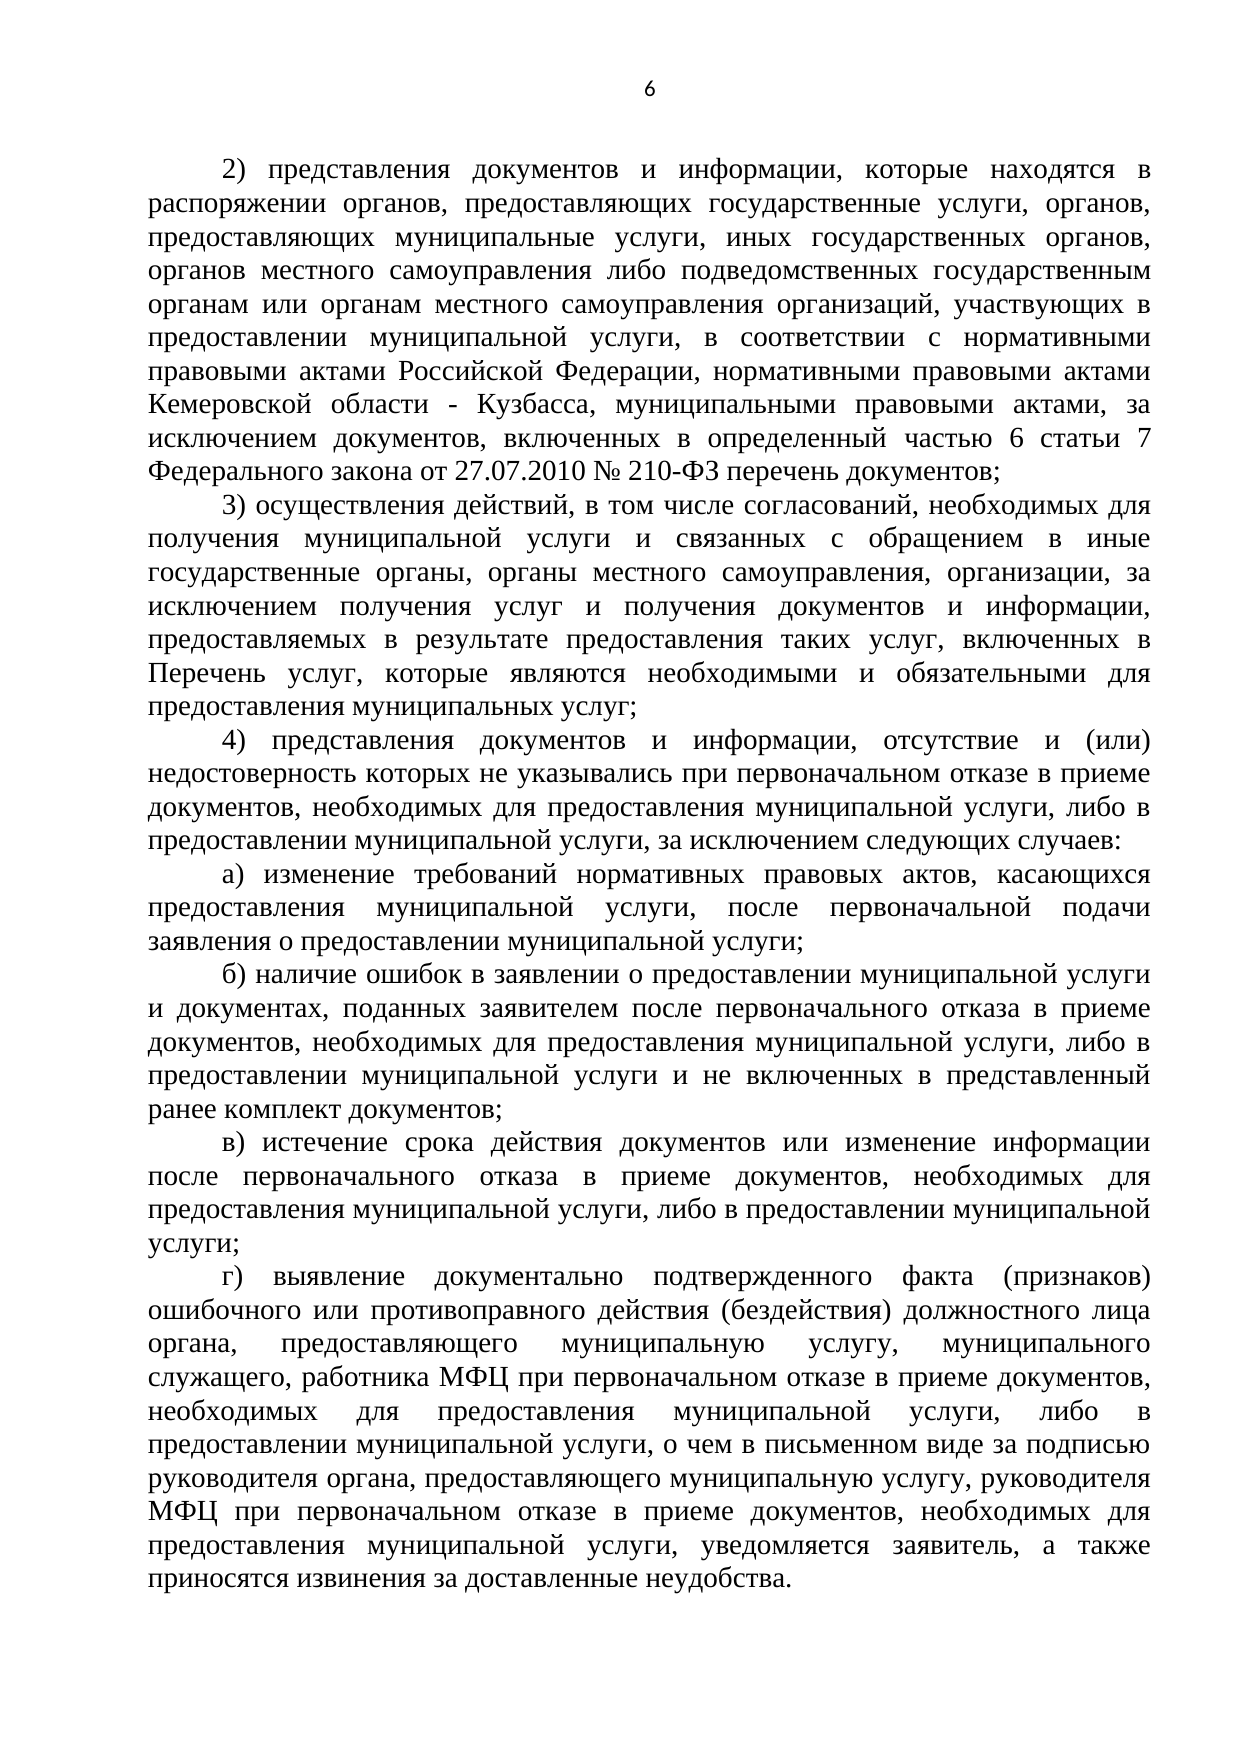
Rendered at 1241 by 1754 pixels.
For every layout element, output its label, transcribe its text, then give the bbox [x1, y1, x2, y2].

text 4) представления документов и информации, отсутствие и (или) недостоверность которых не указывались при первоначальном отказе в приеме документов, необходимых для предоставления муниципальной услуги, либо в предоставлении муниципальной услуги, за исключением следующих случаев: [148, 722, 1152, 856]
text а) изменение требований нормативных правовых актов, касающихся предоставления муниципальной услуги, после первоначальной подачи заявления о предоставлении муниципальной услуги; [148, 856, 1152, 957]
text 3) осуществления действий, в том числе согласований, необходимых для получения муниципальной услуги и связанных с обращением в иные государственные органы, органы местного самоуправления, организации, за исключением получения услуг и получения документов и информации, предоставляемых в результате предоставления таких услуг, включенных в Перечень услуг, которые являются необходимыми и обязательными для предоставления муниципальных услуг; [148, 487, 1152, 722]
text б) наличие ошибок в заявлении о предоставлении муниципальной услуги и документах, поданных заявителем после первоначального отказа в приеме документов, необходимых для предоставления муниципальной услуги, либо в предоставлении муниципальной услуги и не включенных в представленный ранее комплект документов; [148, 957, 1152, 1124]
text 2) представления документов и информации, которые находятся в распоряжении органов, предоставляющих государственные услуги, органов, предоставляющих муниципальные услуги, иных государственных органов, органов местного самоуправления либо подведомственных государственным органам или органам местного самоуправления организаций, участвующих в предоставлении муниципальной услуги, в соответствии с нормативными правовыми актами Российской Федерации, нормативными правовыми актами Кемеровской области - Кузбасса, муниципальными правовыми актами, за исключением документов, включенных в определенный частью 6 статьи 7 Федерального закона от 27.07.2010 № 210-ФЗ перечень документов; [148, 152, 1152, 487]
text в) истечение срока действия документов или изменение информации после первоначального отказа в приеме документов, необходимых для предоставления муниципальной услуги, либо в предоставлении муниципальной услуги; [148, 1124, 1152, 1258]
text г) выявление документально подтвержденного факта (признаков) ошибочного или противоправного действия (бездействия) должностного лица органа, предоставляющего муниципальную услугу, муниципального служащего, работника МФЦ при первоначальном отказе в приеме документов, необходимых для предоставления муниципальной услуги, либо в предоставлении муниципальной услуги, о чем в письменном виде за подписью руководителя органа, предоставляющего муниципальную услугу, руководителя МФЦ при первоначальном отказе в приеме документов, необходимых для предоставления муниципальной услуги, уведомляется заявитель, а также приносятся извинения за доставленные неудобства. [148, 1258, 1152, 1594]
